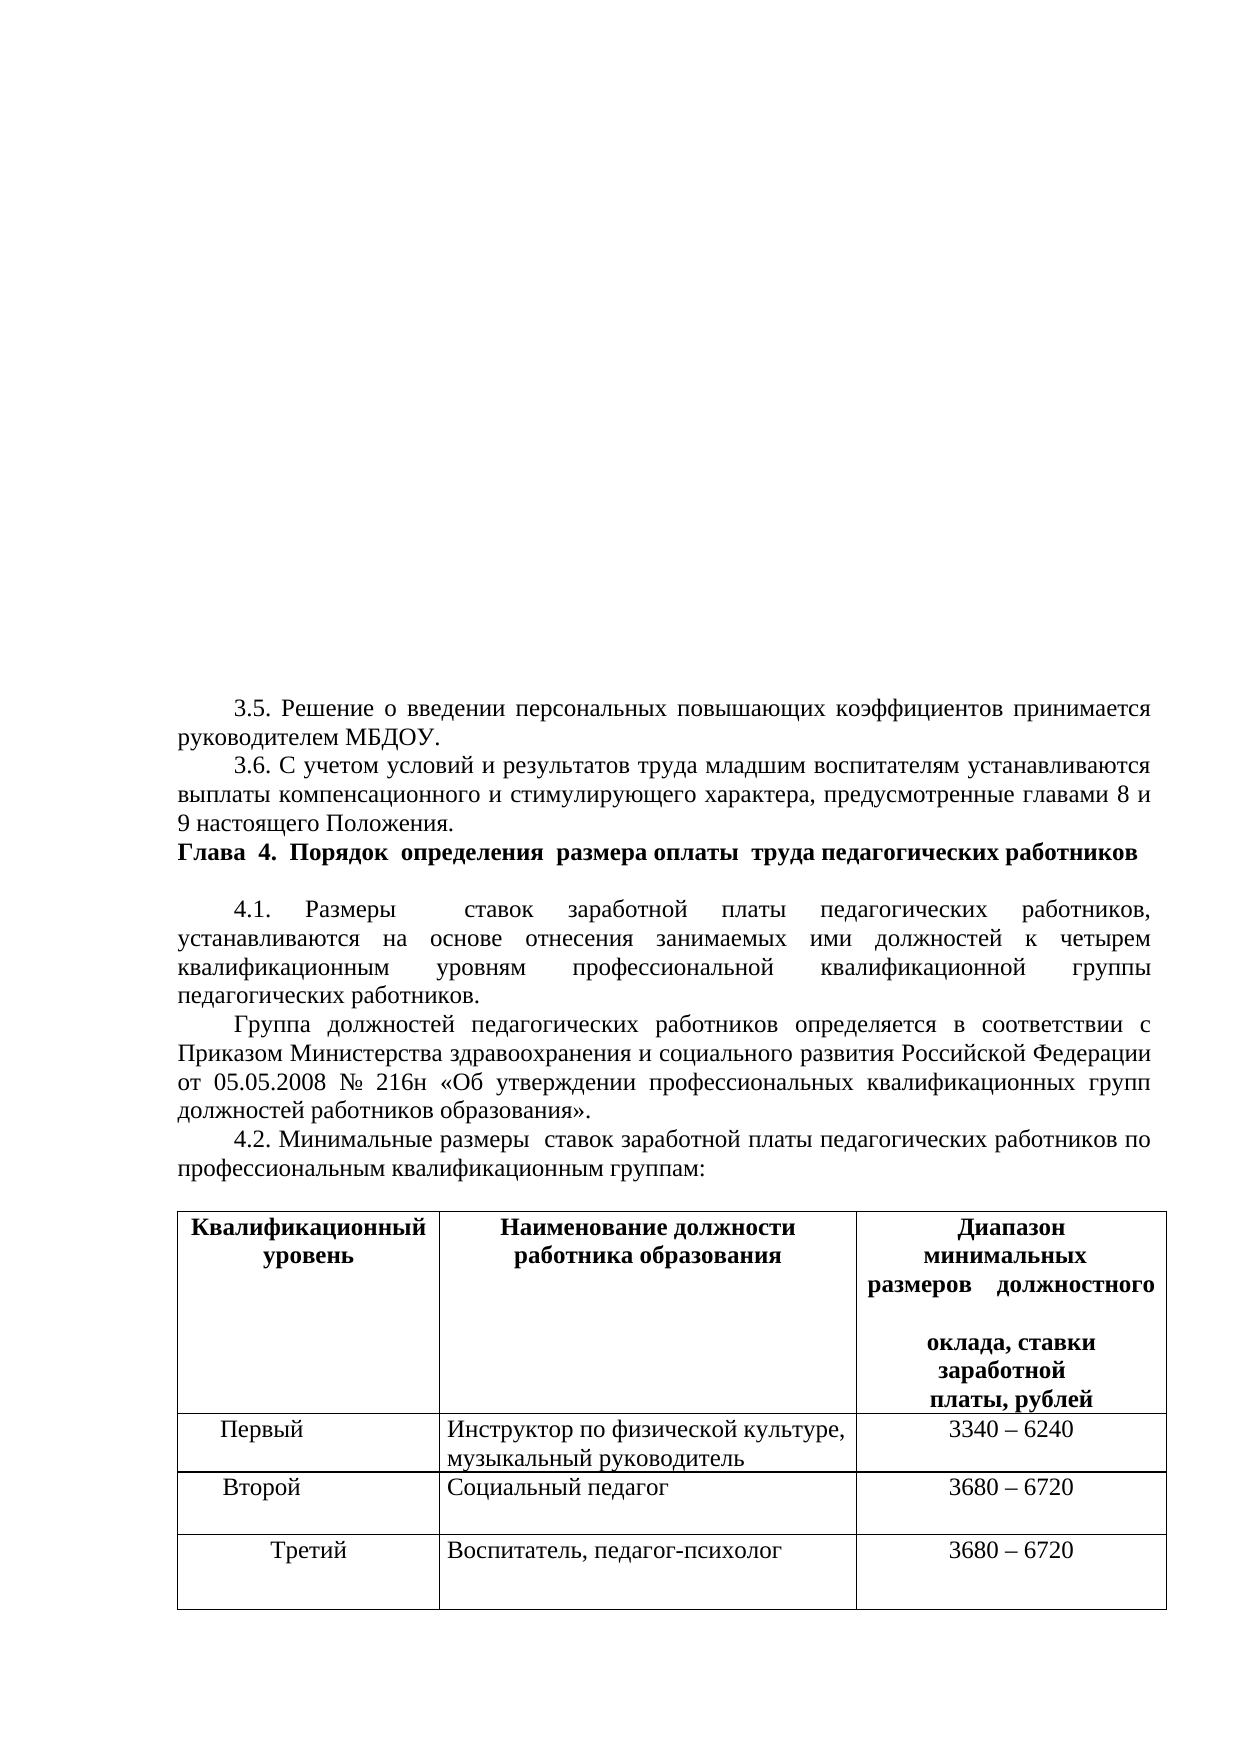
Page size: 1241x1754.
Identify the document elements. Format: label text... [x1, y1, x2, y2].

text Глава 4. Порядок определения размера оплаты труда педагогических работников [177, 837, 1152, 866]
text Группа должностей педагогических работников определяется в соответствии с Приказом Министерства здравоохранения и социального развития Российской Федерации от 05.05.2008 № 216н «Об утверждении профессиональных квалификационных групп должностей работников образования». [177, 1009, 1152, 1124]
text 3.5. Решение о введении персональных повышающих коэффициентов принимается руководителем МБДОУ. [177, 693, 1152, 751]
table_cell Воспитатель, педагог-психолог [440, 1535, 856, 1609]
text 4.1. Размеры ставок заработной платы педагогических работников, устанавливаются на основе отнесения занимаемых ими должностей к четырем квалификационным уровням профессиональной квалификационной группы педагогических работников. [177, 894, 1152, 1009]
text 4.2. Минимальные размеры ставок заработной платы педагогических работников по профессиональным квалификационным группам: [177, 1124, 1152, 1182]
table_cell Третий [178, 1535, 439, 1609]
table_header Квалификационный уровень [178, 1212, 439, 1413]
table_cell 3680 – 6720 [857, 1535, 1166, 1609]
table_header Наименование должности работника образования [440, 1212, 856, 1413]
table_cell Второй [178, 1473, 439, 1534]
table_cell 3680 – 6720 [857, 1473, 1166, 1534]
table_cell Инструктор по физической культуре, музыкальный руководитель [440, 1414, 856, 1471]
text 3.6. С учетом условий и результатов труда младшим воспитателям устанавливаются выплаты компенсационного и стимулирующего характера, предусмотренные главами 8 и 9 настоящего Положения. [177, 751, 1152, 837]
table_cell 3340 – 6240 [857, 1414, 1166, 1471]
table_header Диапазон минимальных размеров должностного оклада, ставки заработной платы, рублей [857, 1212, 1166, 1413]
table_cell Первый [178, 1414, 439, 1471]
table_cell Социальный педагог [440, 1473, 856, 1534]
